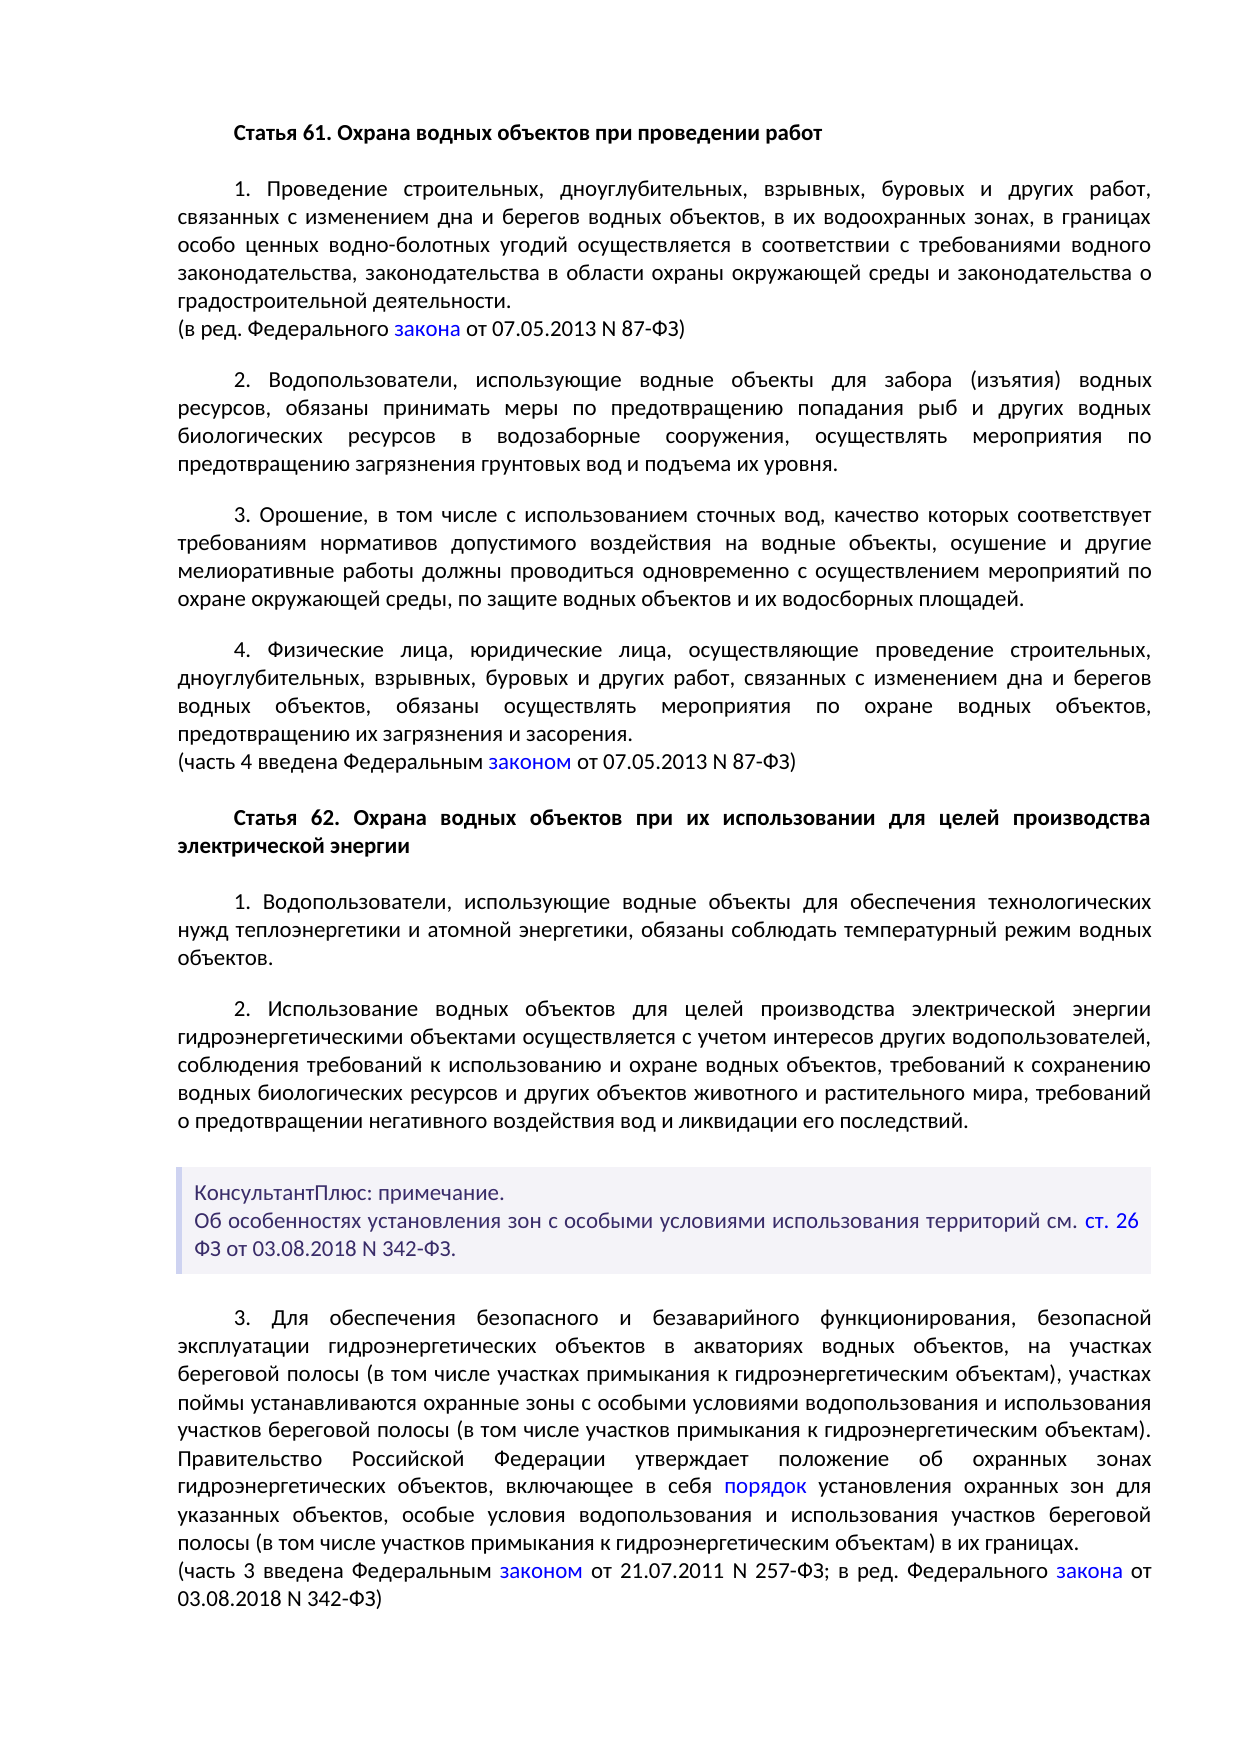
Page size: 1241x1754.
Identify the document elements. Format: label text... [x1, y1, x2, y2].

text 2. Водопользователи, использующие водные объекты для забора (изъятия) водных ресурсов, обязаны принимать меры по предотвращению попадания рыб и других водных биологических ресурсов в водозаборные сооружения, осуществлять мероприятия по предотвращению загрязнения грунтовых вод и подъема их уровня. [177, 365, 1152, 477]
text 3. Орошение, в том числе с использованием сточных вод, качество которых соответствует требованиям нормативов допустимого воздействия на водные объекты, осушение и другие мелиоративные работы должны проводиться одновременно с осуществлением мероприятий по охране окружающей среды, по защите водных объектов и их водосборных площадей. [177, 500, 1152, 612]
title Статья 62. Охрана водных объектов при их использовании для целей производства электрической энергии [177, 803, 1152, 859]
text 4. Физические лица, юридические лица, осуществляющие проведение строительных, дноуглубительных, взрывных, буровых и других работ, связанных с изменением дна и берегов водных объектов, обязаны осуществлять мероприятия по охране водных объектов, предотвращению их загрязнения и засорения. [177, 635, 1152, 747]
table_header [182, 1167, 194, 1274]
text 2. Использование водных объектов для целей производства электрической энергии гидроэнергетическими объектами осуществляется с учетом интересов других водопользователей, соблюдения требований к использованию и охране водных объектов, требований к сохранению водных биологических ресурсов и других объектов животного и растительного мира, требований о предотвращении негативного воздействия вод и ликвидации его последствий. [177, 994, 1152, 1134]
text 1. Водопользователи, использующие водные объекты для обеспечения технологических нужд теплоэнергетики и атомной энергетики, обязаны соблюдать температурный режим водных объектов. [177, 887, 1152, 971]
text (в ред. Федерального закона от 07.05.2013 N 87-ФЗ) [177, 314, 1152, 342]
table_header [176, 1167, 182, 1274]
text 1. Проведение строительных, дноуглубительных, взрывных, буровых и других работ, связанных с изменением дна и берегов водных объектов, в их водоохранных зонах, в границах особо ценных водно-болотных угодий осуществляется в соответствии с требованиями водного законодательства, законодательства в области охраны окружающей среды и законодательства о градостроительной деятельности. [177, 174, 1152, 314]
text (часть 4 введена Федеральным законом от 07.05.2013 N 87-ФЗ) [177, 747, 1152, 775]
title Статья 61. Охрана водных объектов при проведении работ [177, 118, 1152, 146]
text 3. Для обеспечения безопасного и безаварийного функционирования, безопасной эксплуатации гидроэнергетических объектов в акваториях водных объектов, на участках береговой полосы (в том числе участках примыкания к гидроэнергетическим объектам), участках поймы устанавливаются охранные зоны с особыми условиями водопользования и использования участков береговой полосы (в том числе участков примыкания к гидроэнергетическим объектам). Правительство Российской Федерации утверждает положение об охранных зонах гидроэнергетических объектов, включающее в себя порядок установления охранных зон для указанных объектов, особые условия водопользования и использования участков береговой полосы (в том числе участков примыкания к гидроэнергетическим объектам) в их границах. [177, 1303, 1152, 1556]
table_header КонсультантПлюс: примечание. Об особенностях установления зон с особыми условиями использования территорий см. ст. 26 ФЗ от 03.08.2018 N 342-ФЗ. [194, 1167, 1139, 1274]
table_header [1139, 1167, 1151, 1274]
text (часть 3 введена Федеральным законом от 21.07.2011 N 257-ФЗ; в ред. Федерального закона от 03.08.2018 N 342-ФЗ) [177, 1556, 1152, 1612]
